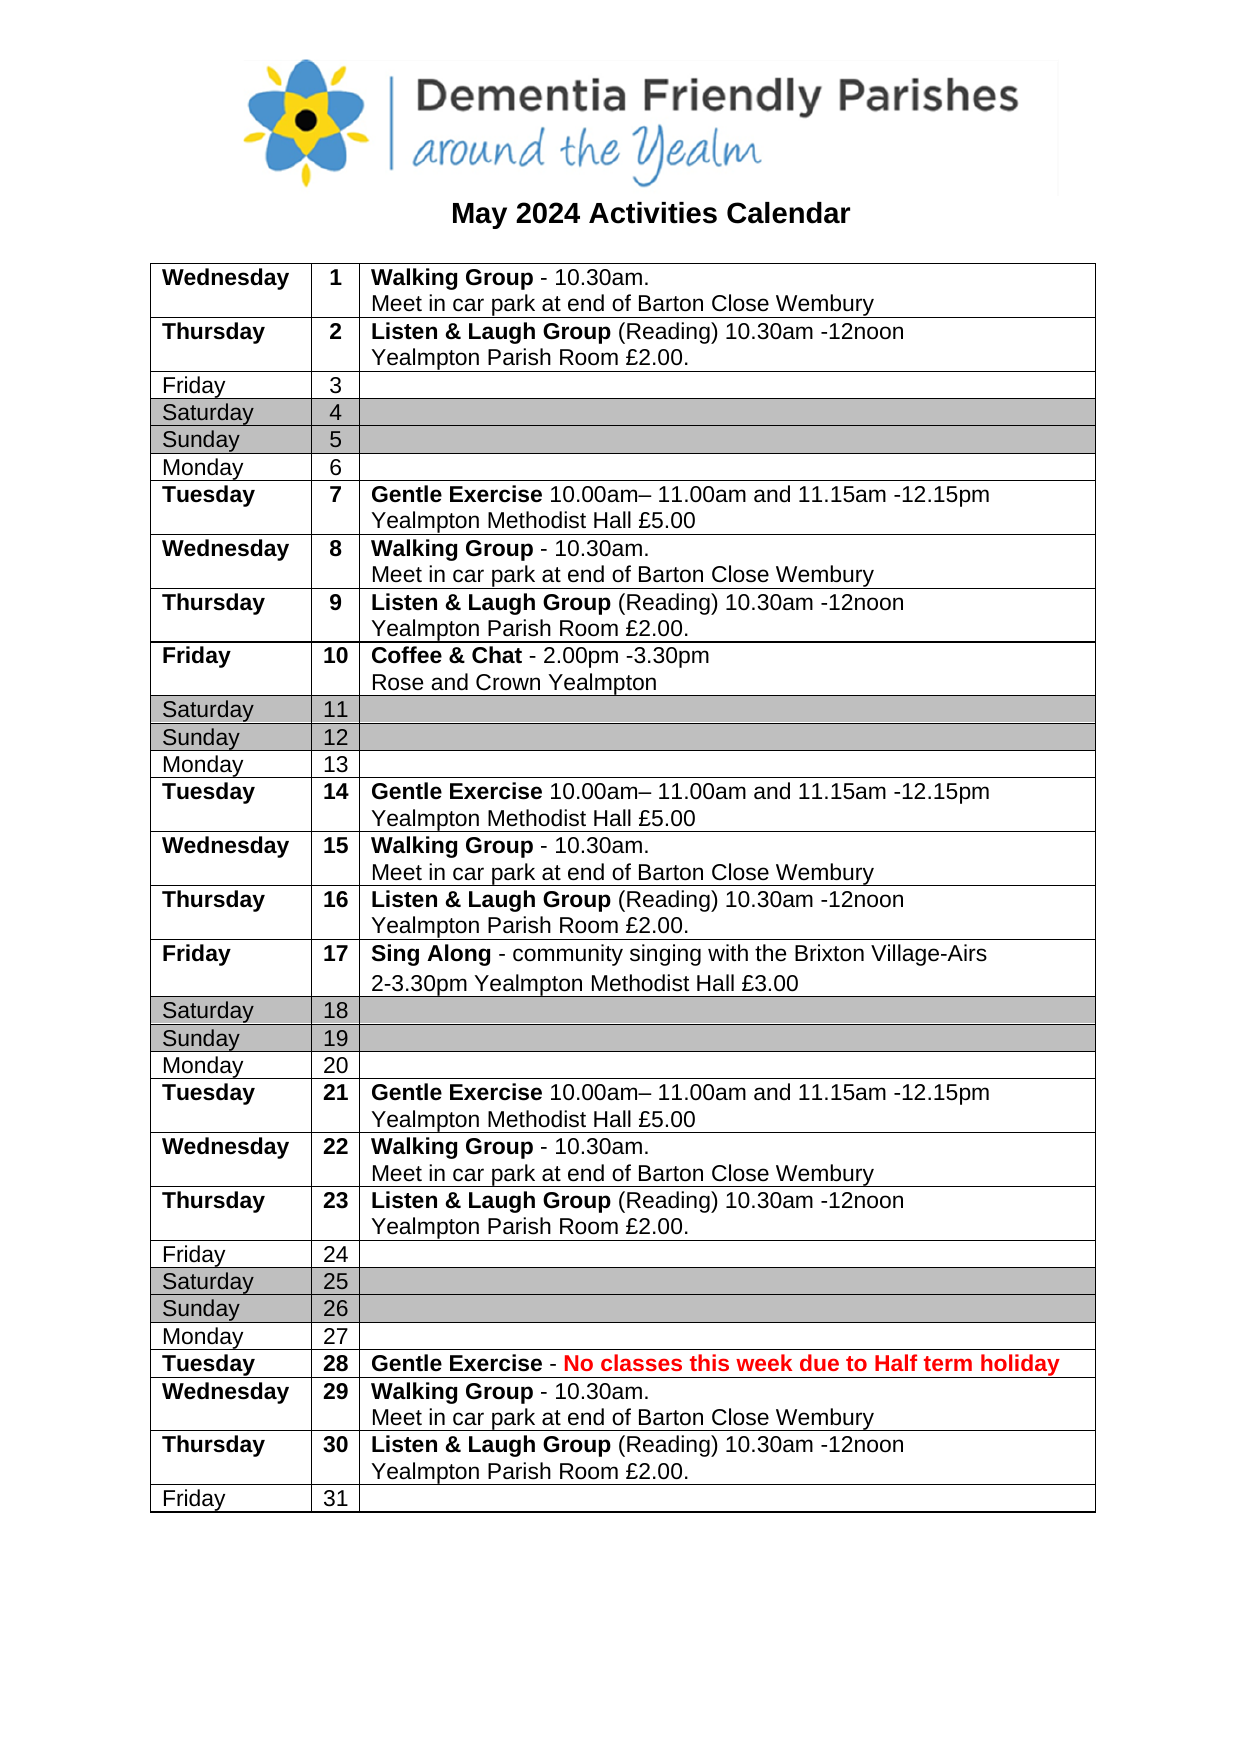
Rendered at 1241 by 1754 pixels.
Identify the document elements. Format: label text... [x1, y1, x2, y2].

table_cell [360, 1052, 1095, 1078]
table_cell Saturday [151, 696, 311, 722]
table_cell [360, 399, 1095, 425]
table_cell 17 [312, 940, 359, 996]
table_cell Thursday [151, 1431, 311, 1484]
table_cell 5 [312, 426, 359, 453]
table_cell 28 [312, 1350, 359, 1377]
table_header Walking Group - 10.30am. Meet in car park at end of Barton Close Wembury [360, 264, 1095, 317]
table_cell [360, 1268, 1095, 1294]
table_cell Sunday [151, 724, 311, 750]
table_cell [360, 454, 1095, 480]
table_cell [360, 1241, 1095, 1267]
table_cell 18 [312, 997, 359, 1023]
table_cell Thursday [151, 886, 311, 938]
table_cell Walking Group - 10.30am. Meet in car park at end of Barton Close Wembury [360, 832, 1095, 885]
table_cell Walking Group - 10.30am. Meet in car park at end of Barton Close Wembury [360, 535, 1095, 588]
table_cell Listen & Laugh Group (Reading) 10.30am -12noon Yealmpton Parish Room £2.00. [360, 1431, 1095, 1484]
table_cell Thursday [151, 1187, 311, 1239]
table_cell 15 [312, 832, 359, 885]
table_cell 13 [312, 751, 359, 777]
table_cell Wednesday [151, 832, 311, 885]
table_cell Listen & Laugh Group (Reading) 10.30am -12noon Yealmpton Parish Room £2.00. [360, 318, 1095, 371]
table_cell 23 [312, 1187, 359, 1239]
table_cell Gentle Exercise 10.00am– 11.00am and 11.15am -12.15pm Yealmpton Methodist Hall £5.00 [360, 481, 1095, 534]
table_cell Saturday [151, 997, 311, 1023]
table_cell Gentle Exercise - No classes this week due to Half term holiday [360, 1350, 1095, 1377]
table_cell 8 [312, 535, 359, 588]
table_cell Monday [151, 1323, 311, 1349]
table_cell 30 [312, 1431, 359, 1484]
table_header Wednesday [151, 264, 311, 317]
table_cell [360, 1025, 1095, 1051]
table_cell Friday [151, 1241, 311, 1267]
table_cell 19 [312, 1025, 359, 1051]
table_cell [360, 751, 1095, 777]
table_cell Wednesday [151, 1378, 311, 1430]
table_cell 3 [312, 372, 359, 398]
table_cell Friday [151, 1485, 311, 1511]
table_cell Tuesday [151, 1350, 311, 1377]
table_cell 14 [312, 778, 359, 831]
table_cell 21 [312, 1079, 359, 1132]
table_cell Sing Along - community singing with the Brixton Village-Airs 2-3.30pm Yealmpton Methodist Hall £3.00 [360, 940, 1095, 996]
table_header 1 [312, 264, 359, 317]
table_cell Listen & Laugh Group (Reading) 10.30am -12noon Yealmpton Parish Room £2.00. [360, 886, 1095, 938]
table_cell Tuesday [151, 1079, 311, 1132]
table_cell Friday [151, 940, 311, 996]
table_cell 12 [312, 724, 359, 750]
table_cell Walking Group - 10.30am. Meet in car park at end of Barton Close Wembury [360, 1133, 1095, 1186]
table_cell 16 [312, 886, 359, 938]
table_cell Sunday [151, 426, 311, 453]
table_cell Gentle Exercise 10.00am– 11.00am and 11.15am -12.15pm Yealmpton Methodist Hall £5.00 [360, 778, 1095, 831]
table_cell Monday [151, 1052, 311, 1078]
table_cell Sunday [151, 1295, 311, 1322]
table_cell 29 [312, 1378, 359, 1430]
table_cell 7 [312, 481, 359, 534]
table_cell [360, 426, 1095, 453]
table_cell Gentle Exercise 10.00am– 11.00am and 11.15am -12.15pm Yealmpton Methodist Hall £5.00 [360, 1079, 1095, 1132]
table_cell Tuesday [151, 778, 311, 831]
table_cell 24 [312, 1241, 359, 1267]
table_cell Saturday [151, 399, 311, 425]
table_cell Thursday [151, 318, 311, 371]
table_cell 26 [312, 1295, 359, 1322]
table_cell Saturday [151, 1268, 311, 1294]
table_cell Monday [151, 454, 311, 480]
table_cell 10 [312, 643, 359, 695]
table_cell 4 [312, 399, 359, 425]
table_cell Listen & Laugh Group (Reading) 10.30am -12noon Yealmpton Parish Room £2.00. [360, 1187, 1095, 1239]
table_cell [360, 1485, 1095, 1511]
table_cell [360, 372, 1095, 398]
table_cell 11 [312, 696, 359, 722]
table_cell 9 [312, 589, 359, 641]
table_cell [360, 1295, 1095, 1322]
table_cell 31 [312, 1485, 359, 1511]
table_cell Friday [151, 643, 311, 695]
table_cell 25 [312, 1268, 359, 1294]
table_cell Monday [151, 751, 311, 777]
table_cell Wednesday [151, 535, 311, 588]
table_cell 6 [312, 454, 359, 480]
table_cell Sunday [151, 1025, 311, 1051]
table_cell 2 [312, 318, 359, 371]
table_cell [360, 997, 1095, 1023]
table_cell Wednesday [151, 1133, 311, 1186]
table_cell Thursday [151, 589, 311, 641]
table_cell 22 [312, 1133, 359, 1186]
table_cell [360, 696, 1095, 722]
table_cell Walking Group - 10.30am. Meet in car park at end of Barton Close Wembury [360, 1378, 1095, 1430]
table_cell Tuesday [151, 481, 311, 534]
table_cell Coffee & Chat - 2.00pm -3.30pm Rose and Crown Yealmpton [360, 643, 1095, 695]
table_cell Listen & Laugh Group (Reading) 10.30am -12noon Yealmpton Parish Room £2.00. [360, 589, 1095, 641]
table_cell Friday [151, 372, 311, 398]
table_cell 20 [312, 1052, 359, 1078]
picture [243, 58, 1059, 196]
table_cell 27 [312, 1323, 359, 1349]
table_cell [360, 724, 1095, 750]
text May 2024 Activities Calendar [150, 196, 1152, 229]
table_cell [360, 1323, 1095, 1349]
